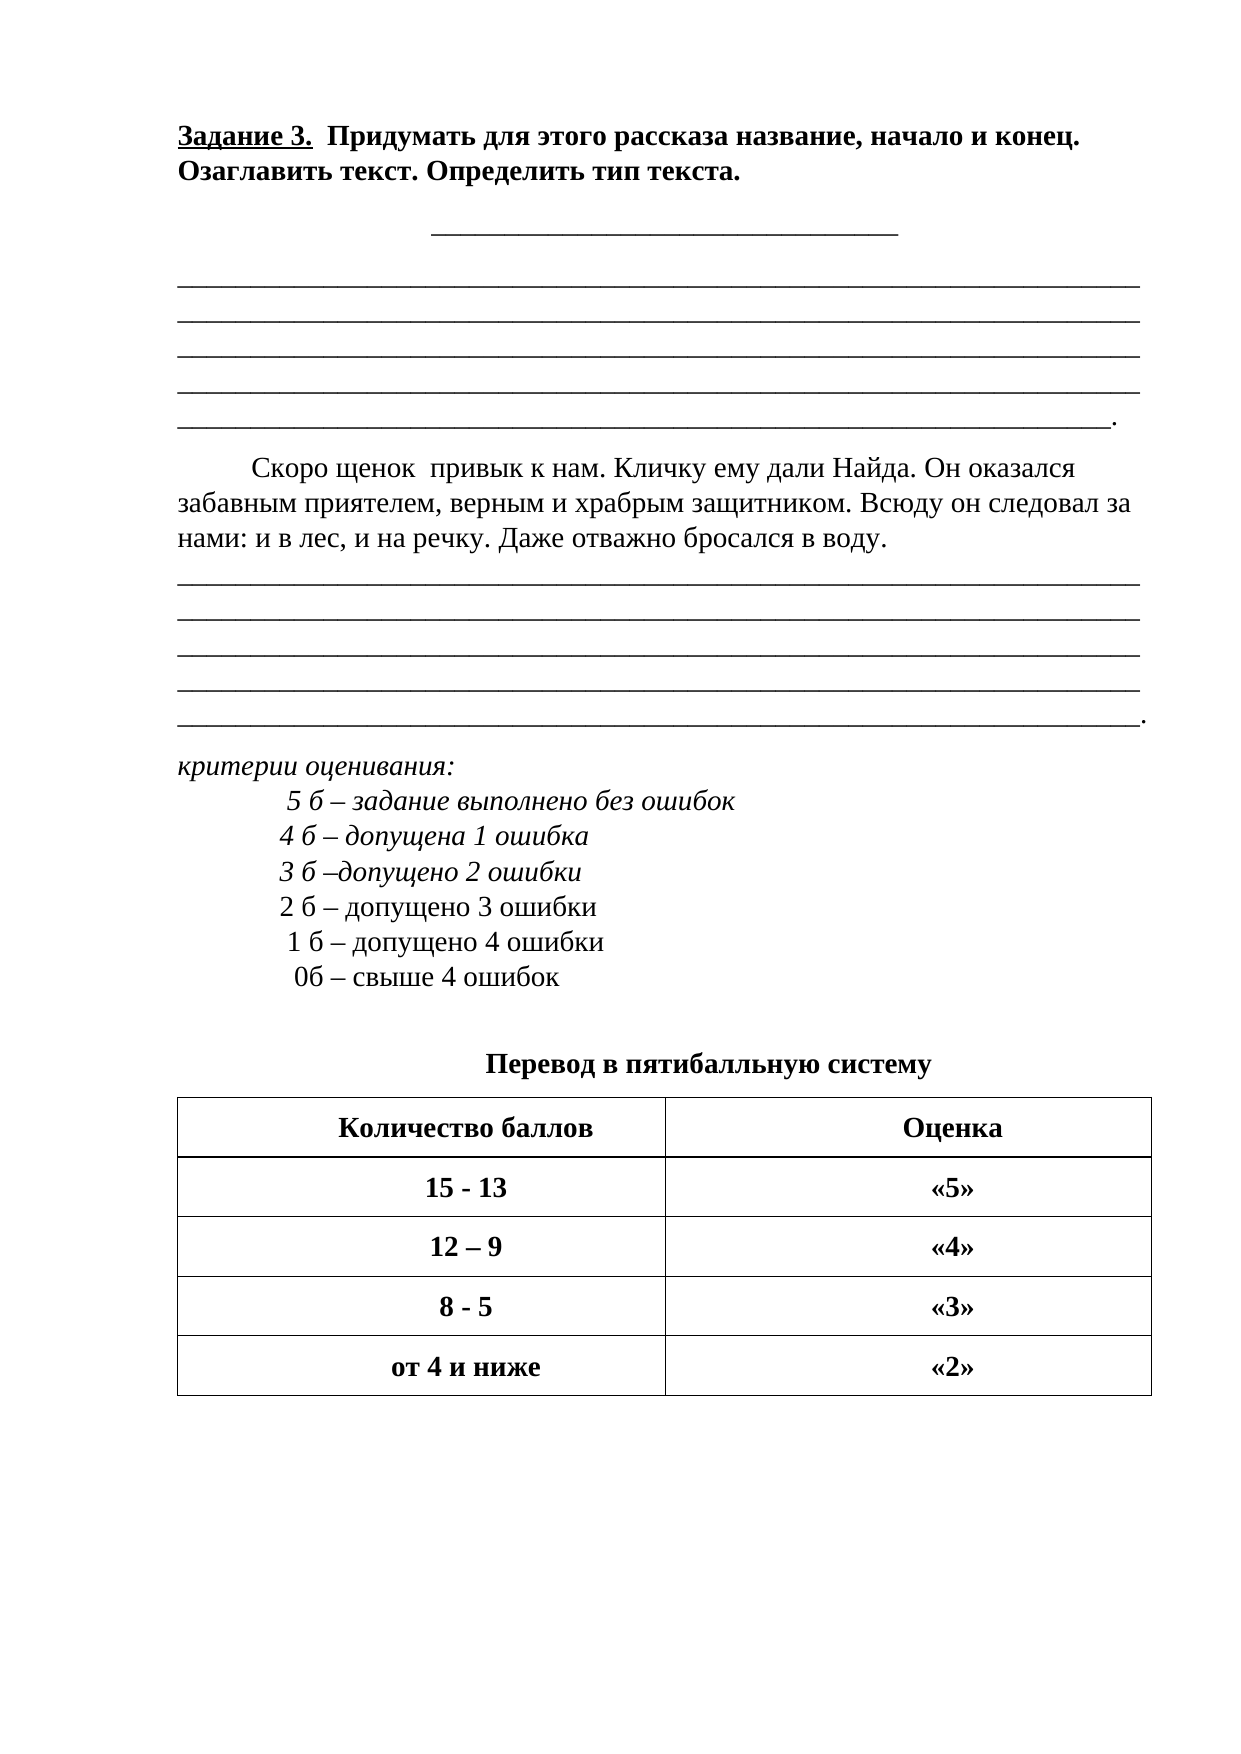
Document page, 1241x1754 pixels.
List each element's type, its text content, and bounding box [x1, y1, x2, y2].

table_cell 8 - 5 [178, 1277, 665, 1335]
table_cell «3» [666, 1277, 1151, 1335]
text 3 б –допущено 2 ошибки [177, 854, 1152, 887]
text ________________________________________________________________________________________________________________________________________________________________________________________________________________________________________________________________________________________________________________________________________. [177, 257, 1152, 431]
table_cell 15 - 13 [178, 1158, 665, 1216]
text критерии оценивания: [177, 748, 1152, 782]
text Скоро щенок привык к нам. Кличку ему дали Найда. Он оказался забавным приятелем, верным и храбрым защитником. Всюду он следовал за нами: и в лес, и на речку. Даже отважно бросался в воду. __________________________________________________________________________________________________________________________________________________________________________________________________________________________________________________________________________________________________________________________________________. [177, 450, 1152, 730]
table_cell «4» [666, 1217, 1151, 1276]
text ________________________________ [177, 205, 1152, 239]
text 2 б – допущено 3 ошибки [177, 889, 1152, 922]
text 4 б – допущена 1 ошибка [177, 818, 1152, 852]
text Перевод в пятибалльную систему [177, 1046, 1240, 1080]
table_header Оценка [666, 1098, 1151, 1156]
table_header Количество баллов [178, 1098, 665, 1156]
table_cell от 4 и ниже [178, 1336, 665, 1395]
table_cell «2» [666, 1336, 1151, 1395]
text Задание 3. Придумать для этого рассказа название, начало и конец. Озаглавить текст. Определить тип текста. [177, 118, 1152, 187]
text 5 б – задание выполнено без ошибок [177, 783, 1152, 817]
text 1 б – допущено 4 ошибки [177, 924, 1152, 958]
table_cell «5» [666, 1158, 1151, 1216]
text 0б – свыше 4 ошибок [177, 959, 1152, 993]
table_cell 12 – 9 [178, 1217, 665, 1276]
